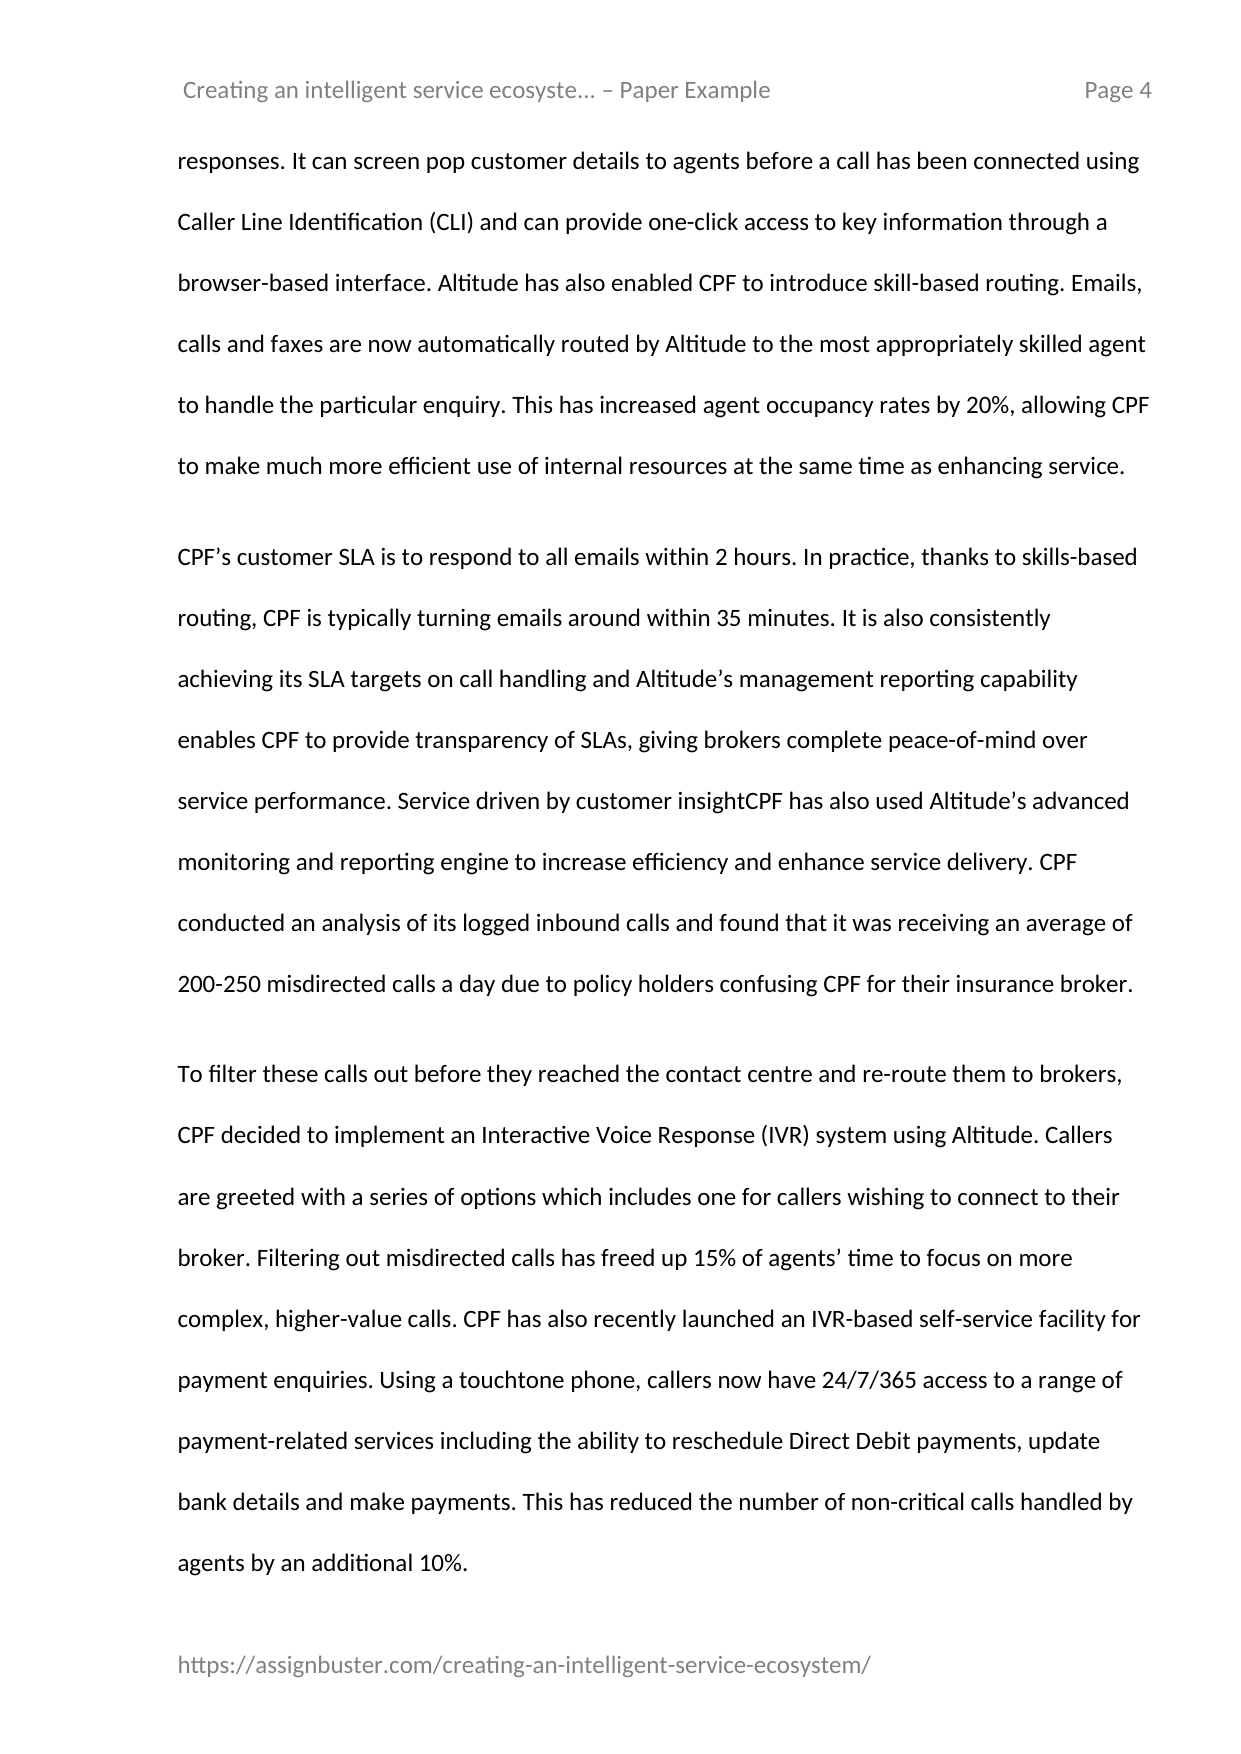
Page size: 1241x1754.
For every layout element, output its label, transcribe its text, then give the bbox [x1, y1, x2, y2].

text To filter these calls out before they reached the contact centre and re-route them to brokers, CPF decided to implement an Interactive Voice Response (IVR) system using Altitude. Callers are greeted with a series of options which includes one for callers wishing to connect to their broker. Filtering out misdirected calls has freed up 15% of agents’ time to focus on more complex, higher-value calls. CPF has also recently launched an IVR-based self-service facility for payment enquiries. Using a touchtone phone, callers now have 24/7/365 access to a range of payment-related services including the ability to reschedule Direct Debit payments, update bank details and make payments. This has reduced the number of non-critical calls handled by agents by an additional 10%. [177, 1058, 1152, 1577]
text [177, 145, 1152, 481]
text CPF’s customer SLA is to respond to all emails within 2 hours. In practice, thanks to skills-based routing, CPF is typically turning emails around within 35 minutes. It is also consistently achieving its SLA targets on call handling and Altitude’s management reporting capability enables CPF to provide transparency of SLAs, giving brokers complete peace-of-mind over service performance. Service driven by customer insightCPF has also used Altitude’s advanced monitoring and reporting engine to increase efficiency and enhance service delivery. CPF conducted an analysis of its logged inbound calls and found that it was receiving an average of 200-250 misdirected calls a day due to policy holders confusing CPF for their insurance broker. [177, 541, 1152, 998]
